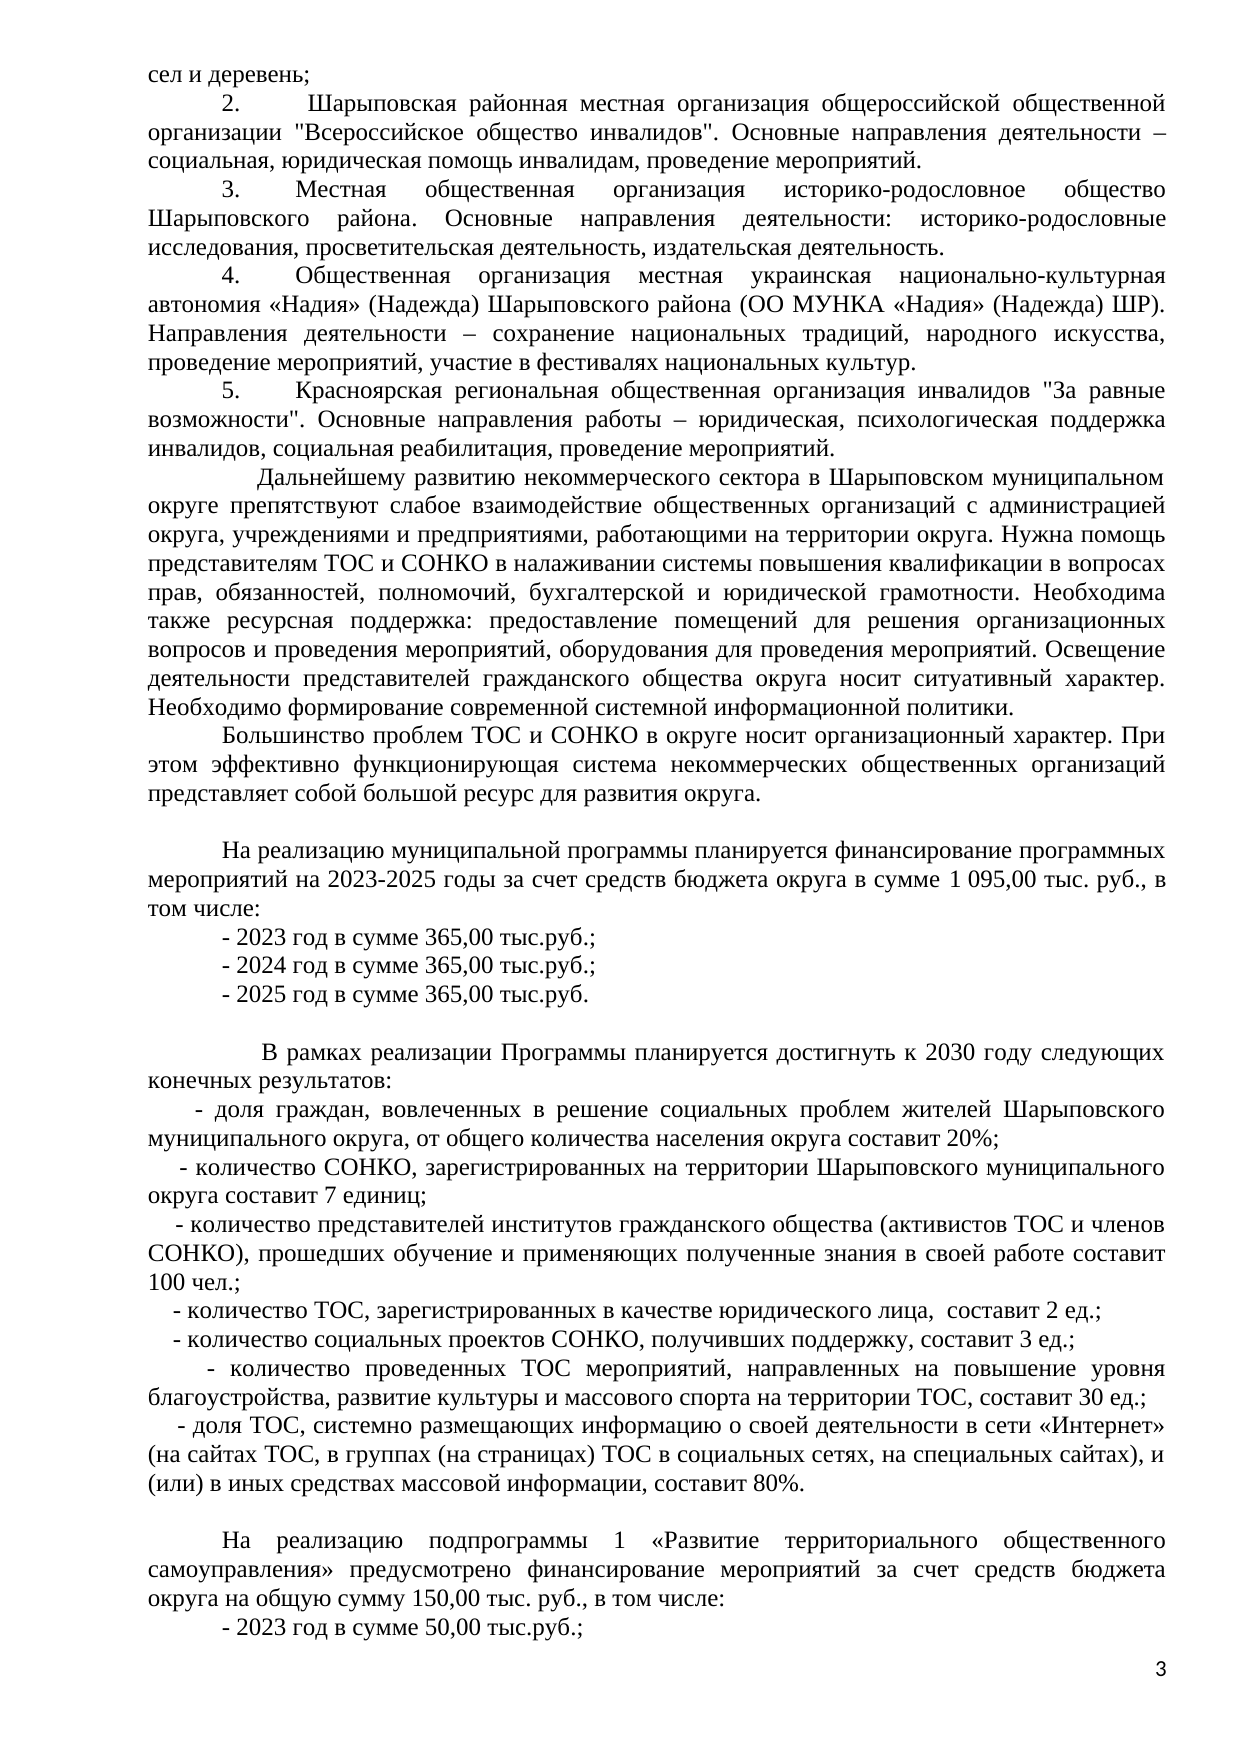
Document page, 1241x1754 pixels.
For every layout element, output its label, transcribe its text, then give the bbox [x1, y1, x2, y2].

text - доля ТОС, системно размещающих информацию о своей деятельности в сети «Интернет» (на сайтах ТОС, в группах (на страницах) ТОС в социальных сетях, на специальных сайтах), и (или) в иных средствах массовой информации, составит 80%. [148, 1410, 1166, 1497]
text Дальнейшему развитию некоммерческого сектора в Шарыповском муниципальном округе препятствуют слабое взаимодействие общественных организаций с администрацией округа, учреждениями и предприятиями, работающими на территории округа. Нужна помощь представителям ТОС и СОНКО в налаживании системы повышения квалификации в вопросах прав, обязанностей, полномочий, бухгалтерской и юридической грамотности. Необходима также ресурсная поддержка: предоставление помещений для решения организационных вопросов и проведения мероприятий, оборудования для проведения мероприятий. Освещение деятельности представителей гражданского общества округа носит ситуативный характер. Необходимо формирование современной системной информационной политики. [148, 462, 1166, 720]
text Большинство проблем ТОС и СОНКО в округе носит организационный характер. При этом эффективно функционирующая система некоммерческих общественных организаций представляет собой большой ресурс для развития округа. [148, 720, 1166, 807]
list Шарыповская районная местная организация общероссийской общественной организации "Всероссийское общество инвалидов". Основные направления деятельности – социальная, юридическая помощь инвалидам, проведение мероприятий. [148, 88, 1166, 174]
text - количество СОНКО, зарегистрированных на территории Шарыповского муниципального округа составит 7 единиц; [148, 1152, 1166, 1209]
text - 2023 год в сумме 50,00 тыс.руб.; [148, 1612, 1166, 1640]
text - количество социальных проектов СОНКО, получивших поддержку, составит 3 ед.; [148, 1324, 1166, 1353]
text На реализацию муниципальной программы планируется финансирование программных мероприятий на 2023-2025 годы за счет средств бюджета округа в сумме 1 095,00 тыс. руб., в том числе: [148, 835, 1166, 922]
text - 2025 год в сумме 365,00 тыс.руб. [148, 979, 1166, 1008]
list Местная общественная организация историко-родословное общество Шарыповского района. Основные направления деятельности: историко-родословные исследования, просветительская деятельность, издательская деятельность. [148, 174, 1166, 260]
text В рамках реализации Программы планируется достигнуть к 2030 году следующих конечных результатов: [148, 1037, 1166, 1094]
list Красноярская региональная общественная организация инвалидов "За равные возможности". Основные направления работы – юридическая, психологическая поддержка инвалидов, социальная реабилитация, проведение мероприятий. [148, 375, 1166, 462]
list Общественная организация местная украинская национально-культурная автономия «Надия» (Надежда) Шарыповского района (ОО МУНКА «Надия» (Надежда) ШР). Направления деятельности – сохранение национальных традиций, народного искусства, проведение мероприятий, участие в фестивалях национальных культур. [148, 260, 1166, 375]
text - 2023 год в сумме 365,00 тыс.руб.; [148, 922, 1166, 950]
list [148, 59, 1166, 88]
text На реализацию подпрограммы 1 «Развитие территориального общественного самоуправления» предусмотрено финансирование мероприятий за счет средств бюджета округа на общую сумму 150,00 тыс. руб., в том числе: [148, 1525, 1166, 1612]
text - количество ТОС, зарегистрированных в качестве юридического лица, составит 2 ед.; [148, 1295, 1166, 1324]
text - доля граждан, вовлеченных в решение социальных проблем жителей Шарыповского муниципального округа, от общего количества населения округа составит 20%; [148, 1094, 1166, 1152]
text - количество проведенных ТОС мероприятий, направленных на повышение уровня благоустройства, развитие культуры и массового спорта на территории ТОС, составит 30 ед.; [148, 1353, 1166, 1410]
text - количество представителей институтов гражданского общества (активистов ТОС и членов СОНКО), прошедших обучение и применяющих полученные знания в своей работе составит 100 чел.; [148, 1209, 1166, 1295]
text - 2024 год в сумме 365,00 тыс.руб.; [148, 950, 1166, 979]
